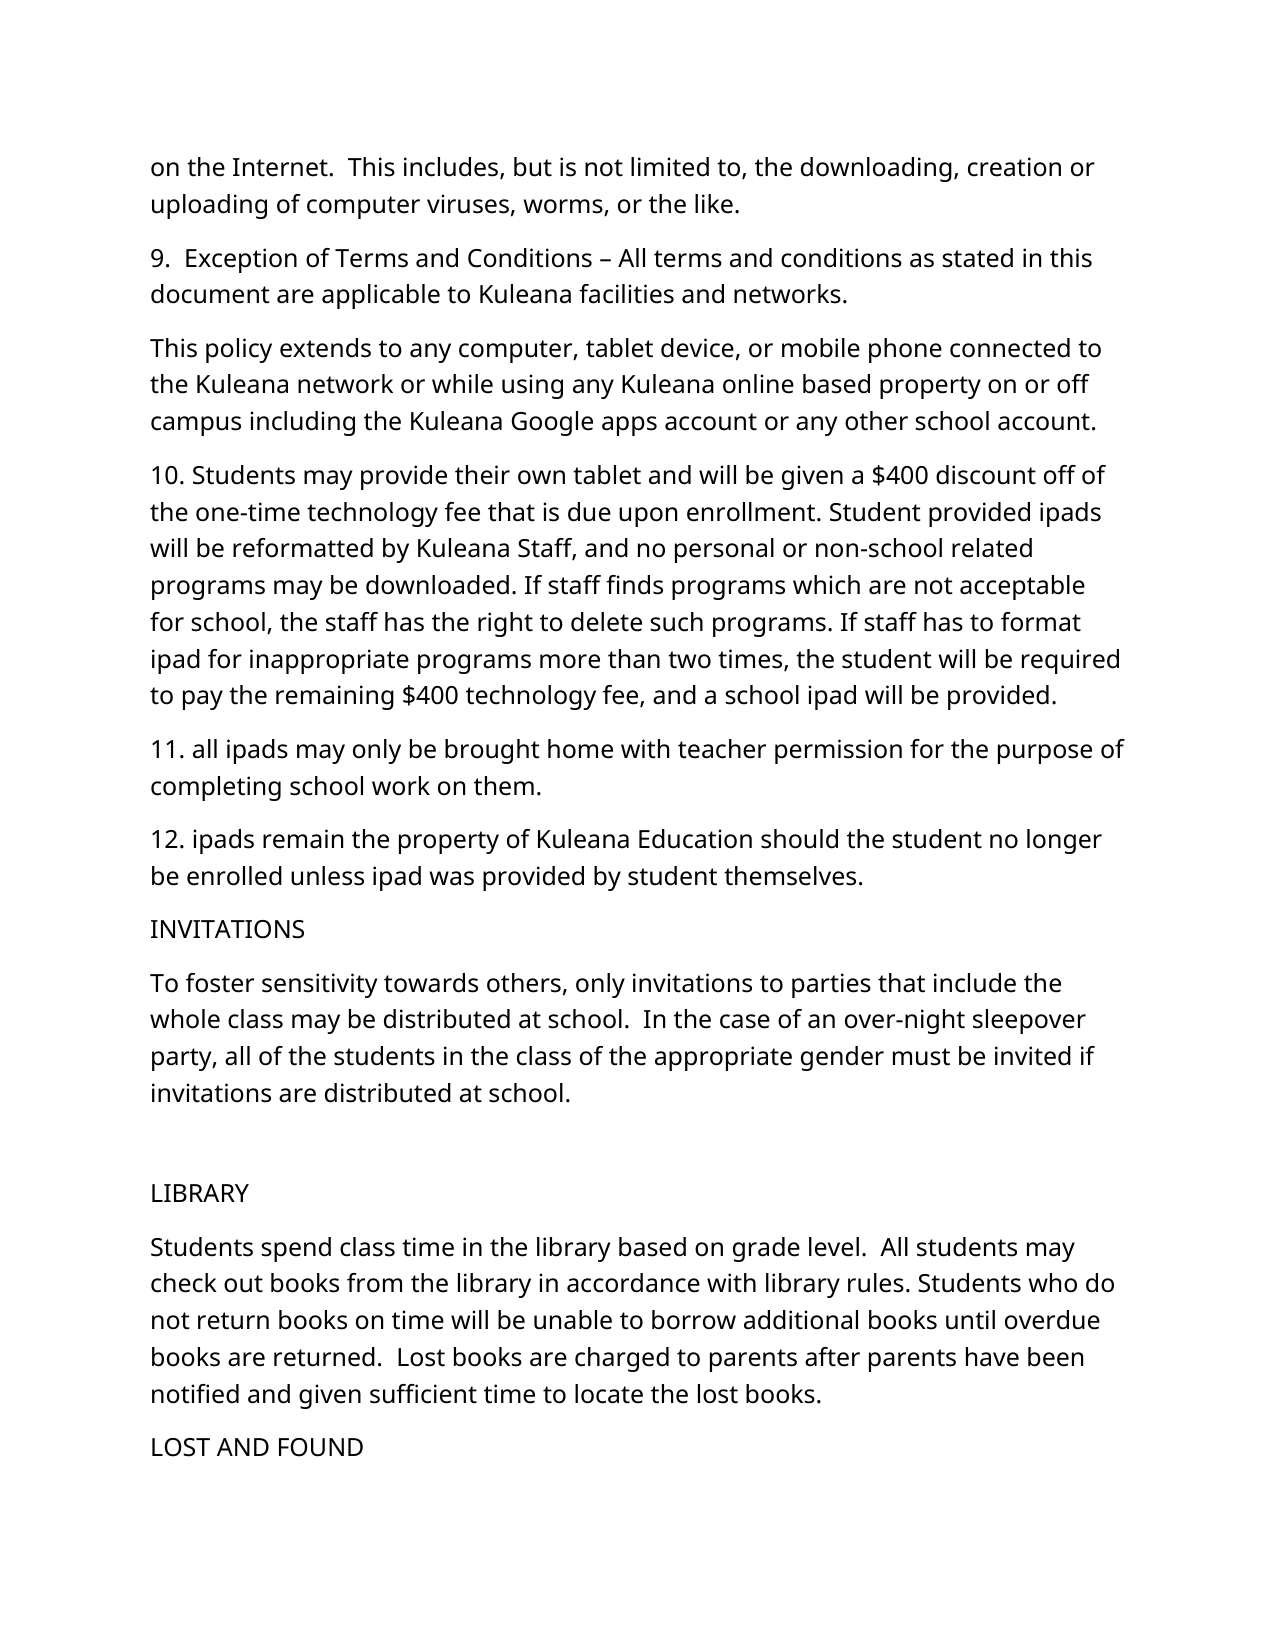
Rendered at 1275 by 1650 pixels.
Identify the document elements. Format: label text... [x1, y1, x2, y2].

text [150, 150, 1125, 221]
text To foster sensitivity towards others, only invitations to parties that include the whole class may be distributed at school. In the case of an over-night sleepover party, all of the students in the class of the appropriate gender must be invited if invitations are distributed at school. [150, 965, 1125, 1110]
text LIBRARY [150, 1176, 1125, 1210]
text INVITATIONS [150, 912, 1125, 946]
text 10. Students may provide their own tablet and will be given a $400 discount off of the one-time technology fee that is due upon enrollment. Student provided ipads will be reformatted by Kuleana Staff, and no personal or non-school related programs may be downloaded. If staff finds programs which are not acceptable for school, the staff has the right to delete such programs. If staff has to format ipad for inappropriate programs more than two times, the student will be required to pay the remaining $400 technology fee, and a school ipad will be provided. [150, 457, 1125, 712]
text LOST AND FOUND [150, 1430, 1125, 1464]
text This policy extends to any computer, tablet device, or mobile phone connected to the Kuleana network or while using any Kuleana online based property on or off campus including the Kuleana Google apps account or any other school account. [150, 330, 1125, 438]
text Students spend class time in the library based on grade level. All students may check out books from the library in accordance with library rules. Students who do not return books on time will be unable to borrow additional books until overdue books are returned. Lost books are charged to parents after parents have been notified and given sufficient time to locate the lost books. [150, 1229, 1125, 1411]
text 11. all ipads may only be brought home with teacher permission for the purpose of completing school work on them. [150, 731, 1125, 802]
text 12. ipads remain the property of Kuleana Education should the student no longer be enrolled unless ipad was provided by student themselves. [150, 822, 1125, 892]
text 9. Exception of Terms and Conditions – All terms and conditions as stated in this document are applicable to Kuleana facilities and networks. [150, 240, 1125, 311]
